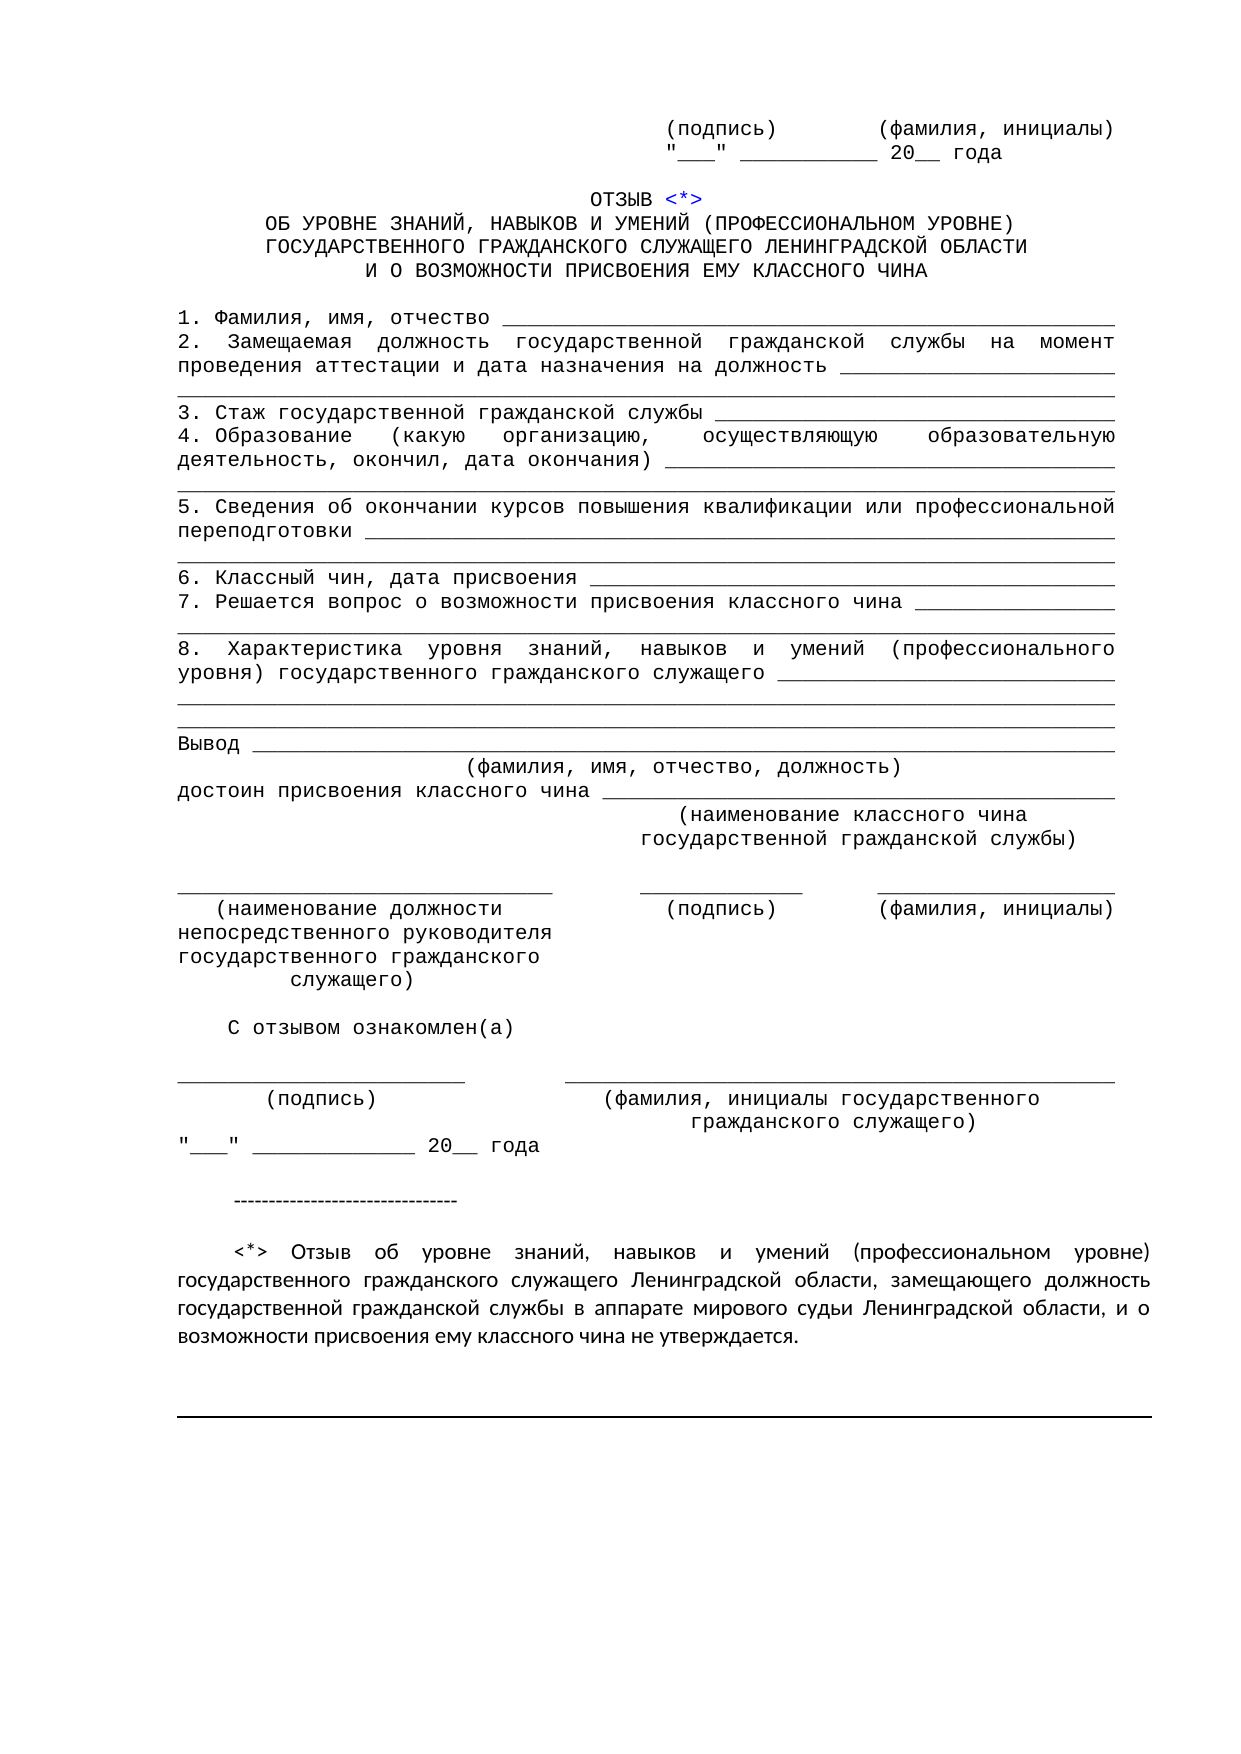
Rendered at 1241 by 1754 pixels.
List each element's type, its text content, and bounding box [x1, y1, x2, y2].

text гражданского служащего) [177, 1111, 1152, 1135]
text непосредственного руководителя [177, 922, 1152, 946]
text переподготовки ____________________________________________________________ [177, 520, 1152, 544]
text 5. Сведения об окончании курсов повышения квалификации или профессиональной [177, 496, 1152, 520]
text 8. Характеристика уровня знаний, навыков и умений (профессионального [177, 638, 1152, 662]
text Вывод _____________________________________________________________________ [177, 733, 1152, 757]
text достоин присвоения классного чина _________________________________________ [177, 780, 1152, 804]
text (подпись) (фамилия, инициалы государственного [177, 1088, 1152, 1111]
text деятельность, окончил, дата окончания) ____________________________________ [177, 449, 1152, 473]
text 3. Стаж государственной гражданской службы ________________________________ [177, 402, 1152, 426]
text служащего) [177, 969, 1152, 993]
text ___________________________________________________________________________ [177, 544, 1152, 567]
text ___________________________________________________________________________ [177, 473, 1152, 496]
text ______________________________ _____________ ___________________ [177, 875, 1152, 898]
text государственной гражданской службы) [177, 827, 1152, 851]
text 6. Классный чин, дата присвоения __________________________________________ [177, 567, 1152, 591]
text (подпись) (фамилия, инициалы) [177, 118, 1152, 142]
text "___" ___________ 20__ года [177, 142, 1152, 165]
text (наименование классного чина [177, 804, 1152, 827]
text 2. Замещаемая должность государственной гражданской службы на момент [177, 331, 1152, 354]
text проведения аттестации и дата назначения на должность ______________________ [177, 354, 1152, 378]
text ОБ УРОВНЕ ЗНАНИЙ, НАВЫКОВ И УМЕНИЙ (ПРОФЕССИОНАЛЬНОМ УРОВНЕ) [177, 213, 1152, 236]
text (наименование должности (подпись) (фамилия, инициалы) [177, 898, 1152, 922]
text ___________________________________________________________________________ [177, 378, 1152, 402]
text 4. Образование (какую организацию, осуществляющую образовательную [177, 426, 1152, 449]
text ___________________________________________________________________________ [177, 709, 1152, 733]
text ___________________________________________________________________________ [177, 686, 1152, 709]
text 1. Фамилия, имя, отчество _________________________________________________ [177, 307, 1152, 331]
text ОТЗЫВ <*> [177, 189, 1152, 213]
text уровня) государственного гражданского служащего ___________________________ [177, 662, 1152, 686]
text (фамилия, имя, отчество, должность) [177, 757, 1152, 780]
text "___" _____________ 20__ года [177, 1135, 1152, 1158]
text _______________________ ____________________________________________ [177, 1064, 1152, 1088]
text С отзывом ознакомлен(а) [177, 1017, 1152, 1040]
text <*> Отзыв об уровне знаний, навыков и умений (профессиональном уровне) государственного гражданского служащего Ленинградской области, замещающего должность государственной гражданской службы в аппарате мирового судьи Ленинградской области, и о возможности присвоения ему классного чина не утверждается. [177, 1237, 1152, 1349]
text -------------------------------- [177, 1187, 1152, 1214]
text ГОСУДАРСТВЕННОГО ГРАЖДАНСКОГО СЛУЖАЩЕГО ЛЕНИНГРАДСКОЙ ОБЛАСТИ [177, 236, 1152, 260]
text государственного гражданского [177, 946, 1152, 969]
text 7. Решается вопрос о возможности присвоения классного чина ________________ [177, 591, 1152, 615]
text И О ВОЗМОЖНОСТИ ПРИСВОЕНИЯ ЕМУ КЛАССНОГО ЧИНА [177, 260, 1152, 284]
text ___________________________________________________________________________ [177, 615, 1152, 638]
